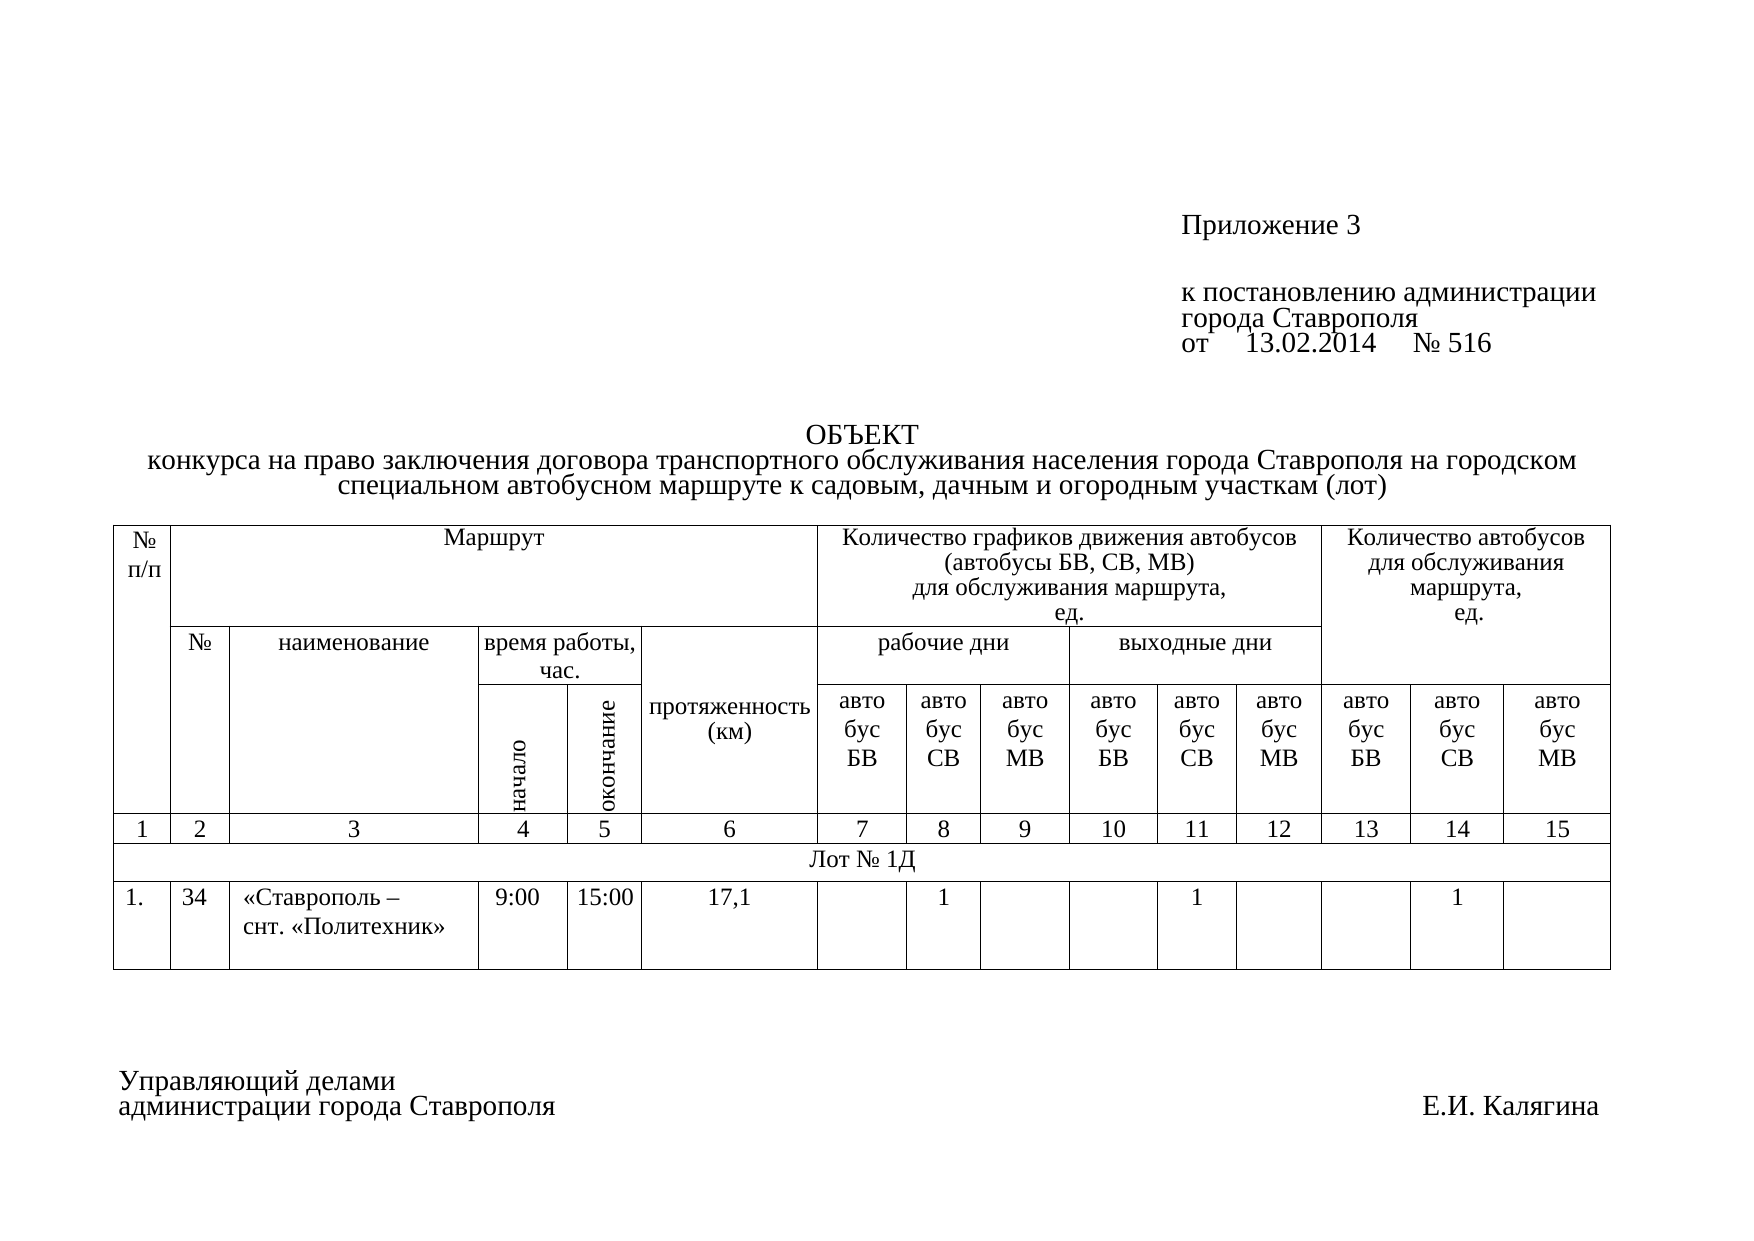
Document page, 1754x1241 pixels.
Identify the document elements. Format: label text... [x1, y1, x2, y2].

text от 13.02.2014 № 516 [1122, 332, 1609, 357]
table_cell [1070, 882, 1157, 968]
table_header Маршрут [171, 526, 817, 626]
table_cell 1 [907, 882, 980, 968]
table_cell 12 [1237, 814, 1321, 843]
table_cell авто бус СВ [907, 685, 980, 813]
table_cell авто бус СВ [1411, 685, 1503, 813]
table_cell [1237, 882, 1321, 968]
table_cell авто бус БВ [1322, 685, 1410, 813]
table_cell 1 [114, 814, 170, 843]
table_cell выходные дни [1070, 627, 1321, 684]
table_cell 9 [981, 814, 1069, 843]
table_header Количество автобусов для обслуживания маршрута, ед. [1322, 526, 1610, 684]
table_cell начало [479, 685, 567, 813]
table_cell авто бус БВ [1070, 685, 1157, 813]
table_cell 34 [171, 882, 229, 968]
table_cell 10 [1070, 814, 1157, 843]
table_cell время работы, час. [479, 627, 641, 684]
table_cell 8 [907, 814, 980, 843]
text Управляющий делами [118, 1070, 1606, 1095]
table_cell 7 [818, 814, 906, 843]
table_header Количество графиков движения автобусов (автобусы БВ, СВ, МВ) для обслуживания маршрута, ед. [818, 526, 1321, 626]
table_header № п/п [114, 526, 170, 813]
text администрации города Ставрополя Е.И. Калягина [118, 1095, 1606, 1120]
table_cell Лот № 1Д [114, 844, 1610, 881]
table_cell 1 [1158, 882, 1236, 968]
table_cell протяженность(км) [642, 627, 817, 813]
table_cell авто бус МВ [981, 685, 1069, 813]
table_cell 13 [1322, 814, 1410, 843]
text Приложение 3 [1122, 207, 1609, 240]
table_cell авто бус БВ [818, 685, 906, 813]
text ОБЪЕКТ [118, 424, 1606, 449]
text конкурса на право заключения договора транспортного обслуживания населения города Ставрополя на городском специальном автобусном маршруте к садовым, дачным и огородным участкам (лот) [118, 449, 1606, 499]
table_cell 9:00 [479, 882, 567, 968]
table_cell 3 [230, 814, 478, 843]
table_cell 2 [171, 814, 229, 843]
table_cell рабочие дни [818, 627, 1069, 684]
table_cell [818, 882, 906, 968]
table_cell 6 [642, 814, 817, 843]
table_cell 1 [1411, 882, 1503, 968]
table_cell 15:00 [568, 882, 641, 968]
table_cell 14 [1411, 814, 1503, 843]
table_cell [1504, 882, 1610, 968]
table_cell наименование [230, 627, 478, 813]
table_cell окончание [568, 685, 641, 813]
table_cell 17,1 [642, 882, 817, 968]
table_cell «Ставрополь – снт. «Политехник» [230, 882, 478, 968]
table_cell 5 [568, 814, 641, 843]
table_cell авто бус МВ [1237, 685, 1321, 813]
text города Ставрополя [1122, 307, 1609, 332]
table_cell авто бус СВ [1158, 685, 1236, 813]
table_cell 1. [114, 882, 170, 968]
table_cell № [171, 627, 229, 813]
table_cell 15 [1504, 814, 1610, 843]
text к постановлению администрации [1122, 274, 1609, 307]
table_cell [1322, 882, 1410, 968]
table_cell 4 [479, 814, 567, 843]
table_cell 11 [1158, 814, 1236, 843]
table_cell [981, 882, 1069, 968]
table_cell авто бус МВ [1504, 685, 1610, 813]
